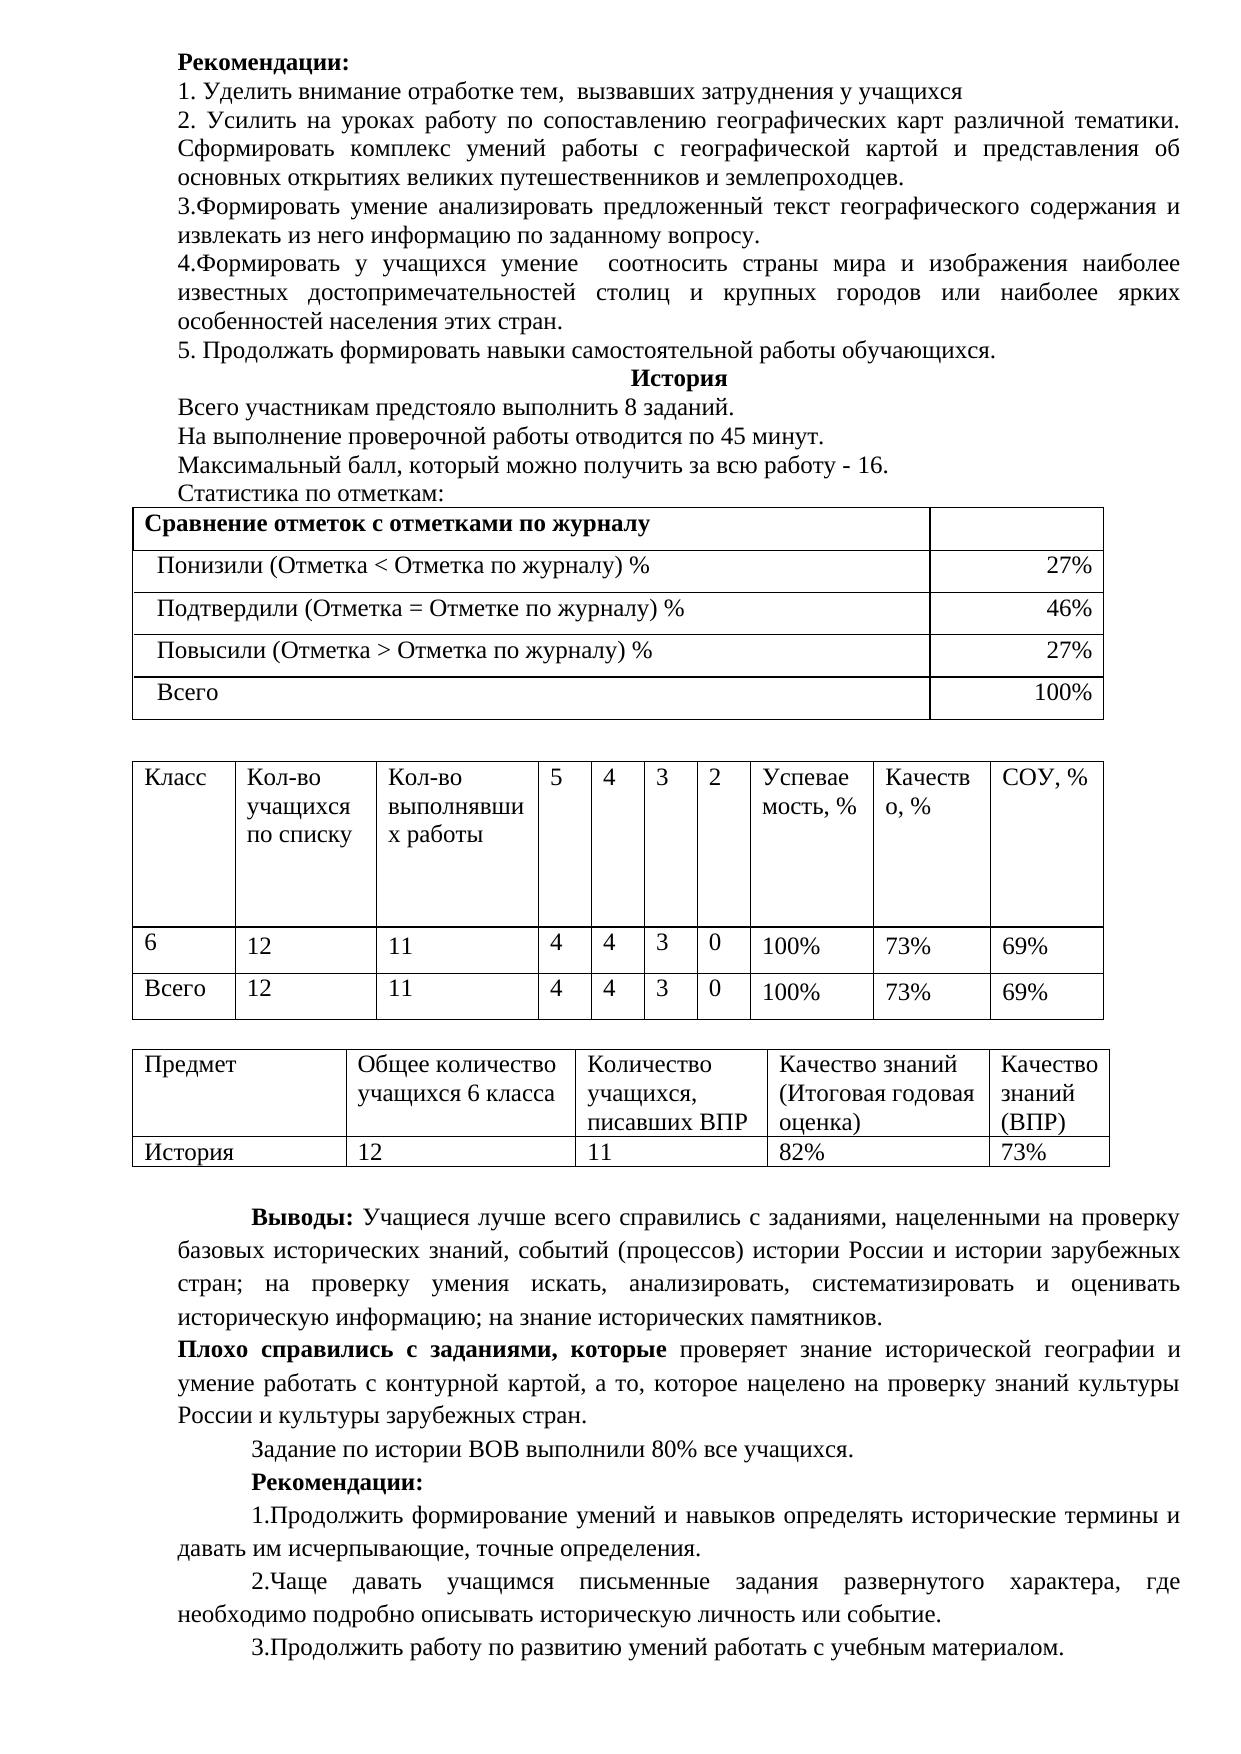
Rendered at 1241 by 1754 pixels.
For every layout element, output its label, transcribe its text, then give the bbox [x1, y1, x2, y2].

table_header 4 [592, 762, 644, 926]
text История [177, 363, 1181, 392]
table_cell 0 [698, 974, 750, 1019]
text Задание по истории ВОВ выполнили 80% все учащихся. [177, 1434, 1181, 1462]
table_cell 73% [874, 974, 990, 1019]
table_cell 4 [592, 974, 644, 1019]
text 1. Уделить внимание отработке тем, вызвавших затруднения у учащихся [177, 76, 1181, 105]
table_cell 100% [931, 678, 1103, 719]
text 1.Продолжить формирование умений и навыков определять исторические термины и давать им исчерпывающие, точные определения. [177, 1500, 1181, 1561]
text 3.Продолжить работу по развитию умений работать с учебным материалом. [177, 1632, 1181, 1661]
table_cell 46% [931, 593, 1103, 634]
text 3.Формировать умение анализировать предложенный текст географического содержания и извлекать из него информацию по заданному вопросу. [177, 191, 1181, 248]
table_header Качество знаний (Итоговая годовая оценка) [768, 1050, 989, 1136]
table_header Предмет [133, 1050, 346, 1136]
table_cell 11 [377, 974, 538, 1019]
table_cell Подтвердили (Отметка = Отметке по журналу) % [133, 592, 929, 634]
table_cell История [133, 1137, 346, 1166]
table_cell 73% [990, 1137, 1109, 1166]
table_cell 27% [931, 635, 1103, 676]
table_cell 12 [236, 974, 376, 1019]
table_header [931, 508, 1103, 549]
table_cell 69% [991, 928, 1103, 972]
text 4.Формировать у учащихся умение соотносить страны мира и изображения наиболее известных достопримечательностей столиц и крупных городов или наиболее ярких особенностей населения этих стран. [177, 248, 1181, 335]
text Выводы: Учащиеся лучше всего справились с заданиями, нацеленными на проверку базовых исторических знаний, событий (процессов) истории России и истории зарубежных стран; на проверку умения искать, анализировать, систематизировать и оценивать историческую информацию; на знание исторических памятников. [177, 1202, 1181, 1330]
table_cell 82% [768, 1137, 989, 1166]
table_header Класс [133, 762, 235, 926]
table_cell 27% [931, 551, 1103, 592]
table_cell 4 [539, 974, 591, 1019]
text 5. Продолжать формировать навыки самостоятельной работы обучающихся. [177, 335, 1181, 363]
table_cell 3 [645, 928, 697, 972]
table_header Кол-во учащихся по списку [236, 762, 376, 926]
table_header 3 [645, 762, 697, 926]
table_cell 100% [751, 974, 873, 1019]
table_header Успеваемость, % [751, 762, 873, 926]
table_cell 0 [698, 928, 750, 972]
text Плохо справились с заданиями, которые проверяет знание исторической географии и умение работать с контурной картой, а то, которое нацелено на проверку знаний культуры России и культуры зарубежных стран. [177, 1334, 1181, 1429]
table_header Количество учащихся, писавших ВПР [576, 1050, 767, 1136]
table_cell 12 [236, 928, 376, 972]
table_cell 3 [645, 974, 697, 1019]
text Рекомендации: [177, 1467, 1181, 1495]
table_cell Всего [133, 974, 235, 1019]
table_cell 12 [347, 1137, 575, 1166]
table_cell Понизили (Отметка < Отметка по журналу) % [133, 551, 929, 592]
table_header Сравнение отметок с отметками по журналу [134, 508, 929, 549]
table_cell 11 [576, 1137, 767, 1166]
table_cell 4 [592, 928, 644, 972]
table_cell Повысили (Отметка > Отметка по журналу) % [133, 634, 929, 676]
text Всего участникам предстояло выполнить 8 заданий. [177, 392, 1181, 421]
table_cell 6 [133, 928, 235, 972]
table_header 2 [698, 762, 750, 926]
text Статистика по отметкам: [177, 478, 1181, 507]
table_cell 11 [377, 928, 538, 972]
table_cell 69% [991, 974, 1103, 1019]
table_cell 4 [539, 928, 591, 972]
table_cell Всего [133, 676, 929, 719]
text 2.Чаще давать учащимся письменные задания развернутого характера, где необходимо подробно описывать историческую личность или событие. [177, 1566, 1181, 1627]
text На выполнение проверочной работы отводится по 45 минут. [177, 421, 1181, 450]
text Максимальный балл, который можно получить за всю работу - 16. [177, 450, 1181, 478]
table_header 5 [539, 762, 591, 926]
table_cell 100% [751, 928, 873, 972]
table_header Кол-во выполнявших работы [377, 762, 538, 926]
table_header СОУ, % [991, 762, 1103, 926]
table_cell 73% [874, 928, 990, 972]
text Рекомендации: [177, 47, 1181, 76]
text 2. Усилить на уроках работу по сопоставлению географических карт различной тематики. Сформировать комплекс умений работы с географической картой и представления об основных открытиях великих путешественников и землепроходцев. [177, 105, 1181, 191]
table_header Качество знаний (ВПР) [990, 1050, 1109, 1136]
table_header Общее количество учащихся 6 класса [347, 1050, 575, 1136]
table_header Качество, % [874, 762, 990, 926]
